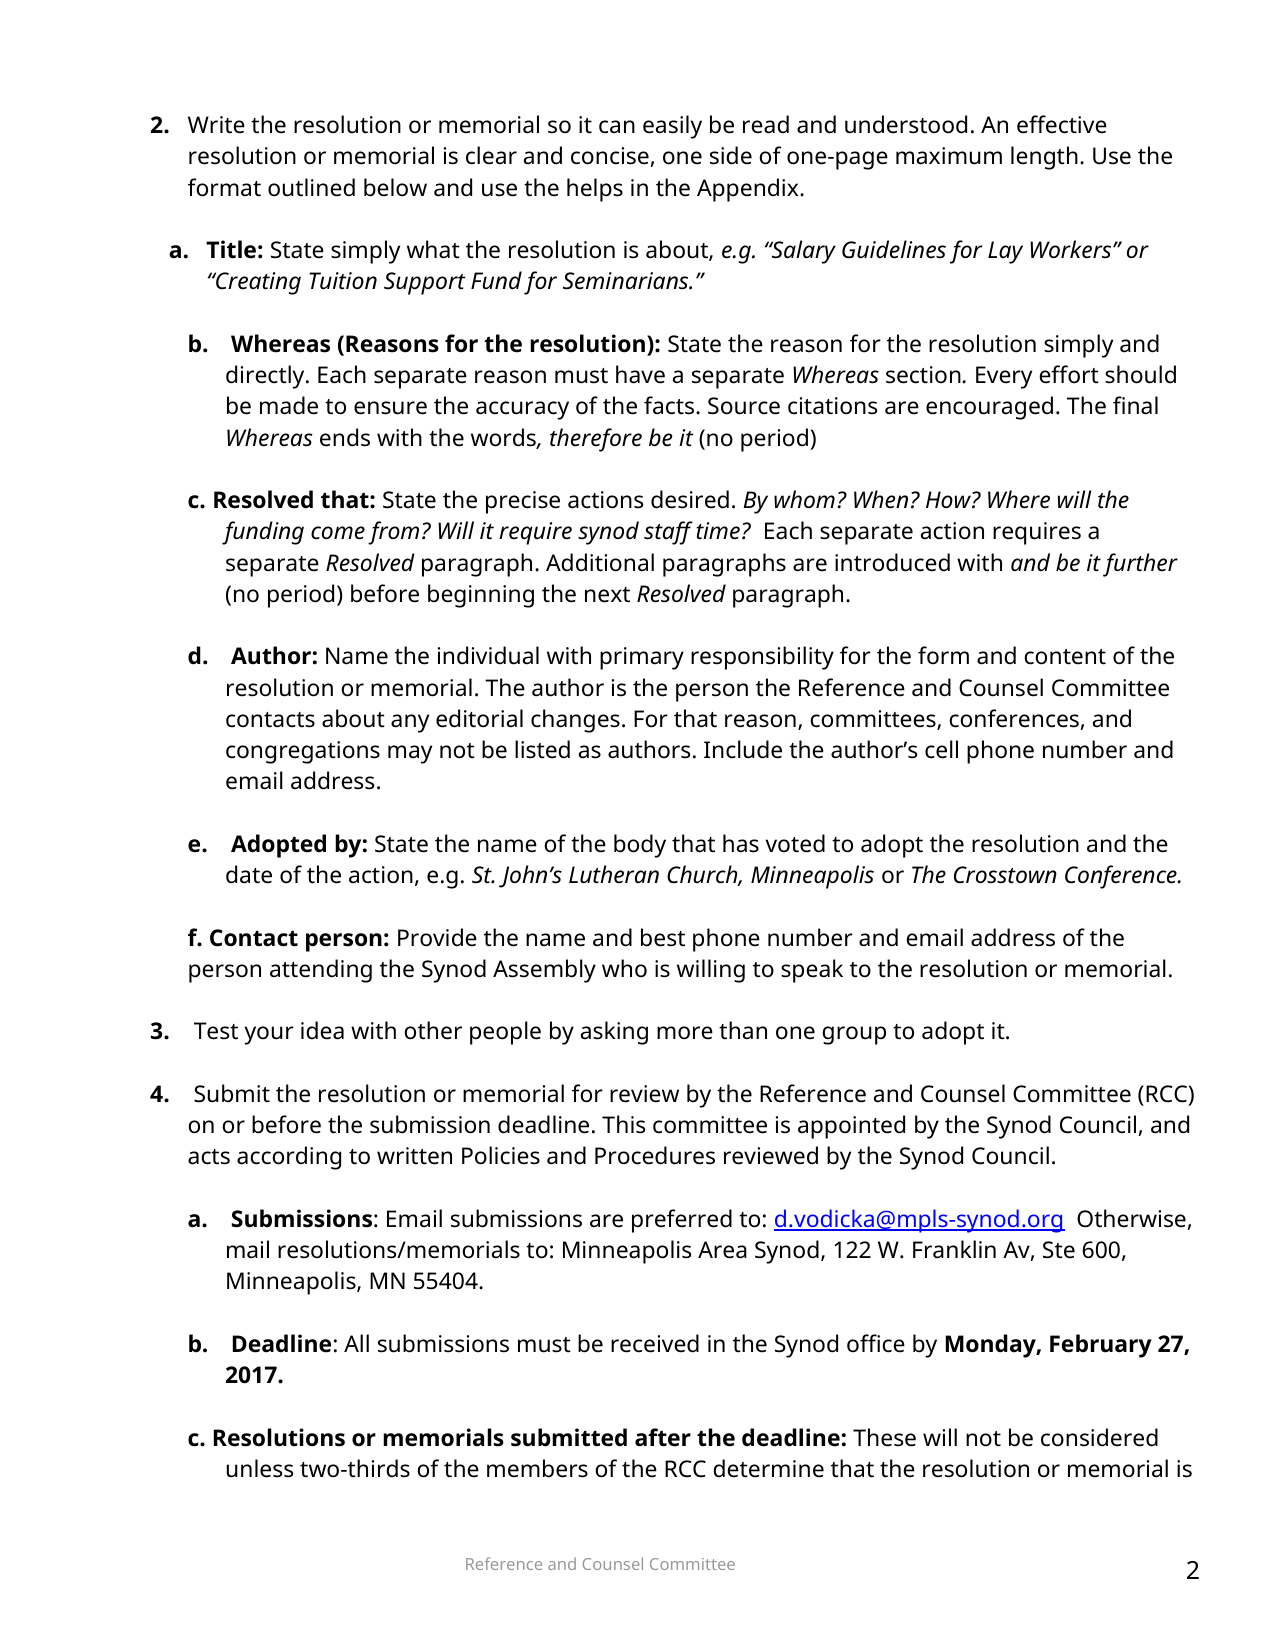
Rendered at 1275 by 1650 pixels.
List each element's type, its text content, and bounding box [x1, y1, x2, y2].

list Deadline: All submissions must be received in the Synod office by Monday, February 27, 2017. [187, 1328, 1200, 1390]
text f. Contact person: Provide the name and best phone number and email address of the person attending the Synod Assembly who is willing to speak to the resolution or memorial. [103, 922, 1200, 984]
list Resolved that: State the precise actions desired. By whom? When? How? Where will the funding come from? Will it require synod staff time? Each separate action requires a separate Resolved paragraph. Additional paragraphs are introduced with and be it further (no period) before beginning the next Resolved paragraph. [187, 484, 1200, 609]
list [187, 1422, 1200, 1484]
list Title: State simply what the resolution is about, e.g. “Salary Guidelines for Lay Workers” or “Creating Tuition Support Fund for Seminarians.” [169, 234, 1200, 297]
list Adopted by: State the name of the body that has voted to adopt the resolution and the date of the action, e.g. St. John’s Lutheran Church, Minneapolis or The Crosstown Conference. [187, 828, 1200, 890]
list Test your idea with other people by asking more than one group to adopt it. [150, 1015, 1200, 1047]
list Submissions: Email submissions are preferred to: d.vodicka@mpls-synod.org Otherwise, mail resolutions/memorials to: Minneapolis Area Synod, 122 W. Franklin Av, Ste 600, Minneapolis, MN 55404. [187, 1203, 1200, 1297]
list Write the resolution or memorial so it can easily be read and understood. An effective resolution or memorial is clear and concise, one side of one-page maximum length. Use the format outlined below and use the helps in the Appendix. [150, 109, 1200, 203]
list Author: Name the individual with primary responsibility for the form and content of the resolution or memorial. The author is the person the Reference and Counsel Committee contacts about any editorial changes. For that reason, committees, conferences, and congregations may not be listed as authors. Include the author’s cell phone number and email address. [187, 640, 1200, 797]
list Submit the resolution or memorial for review by the Reference and Counsel Committee (RCC) on or before the submission deadline. This committee is appointed by the Synod Council, and acts according to written Policies and Procedures reviewed by the Synod Council. [150, 1078, 1200, 1172]
list Whereas (Reasons for the resolution): State the reason for the resolution simply and directly. Each separate reason must have a separate Whereas section. Every effort should be made to ensure the accuracy of the facts. Source citations are encouraged. The final Whereas ends with the words, therefore be it (no period) [187, 328, 1200, 453]
